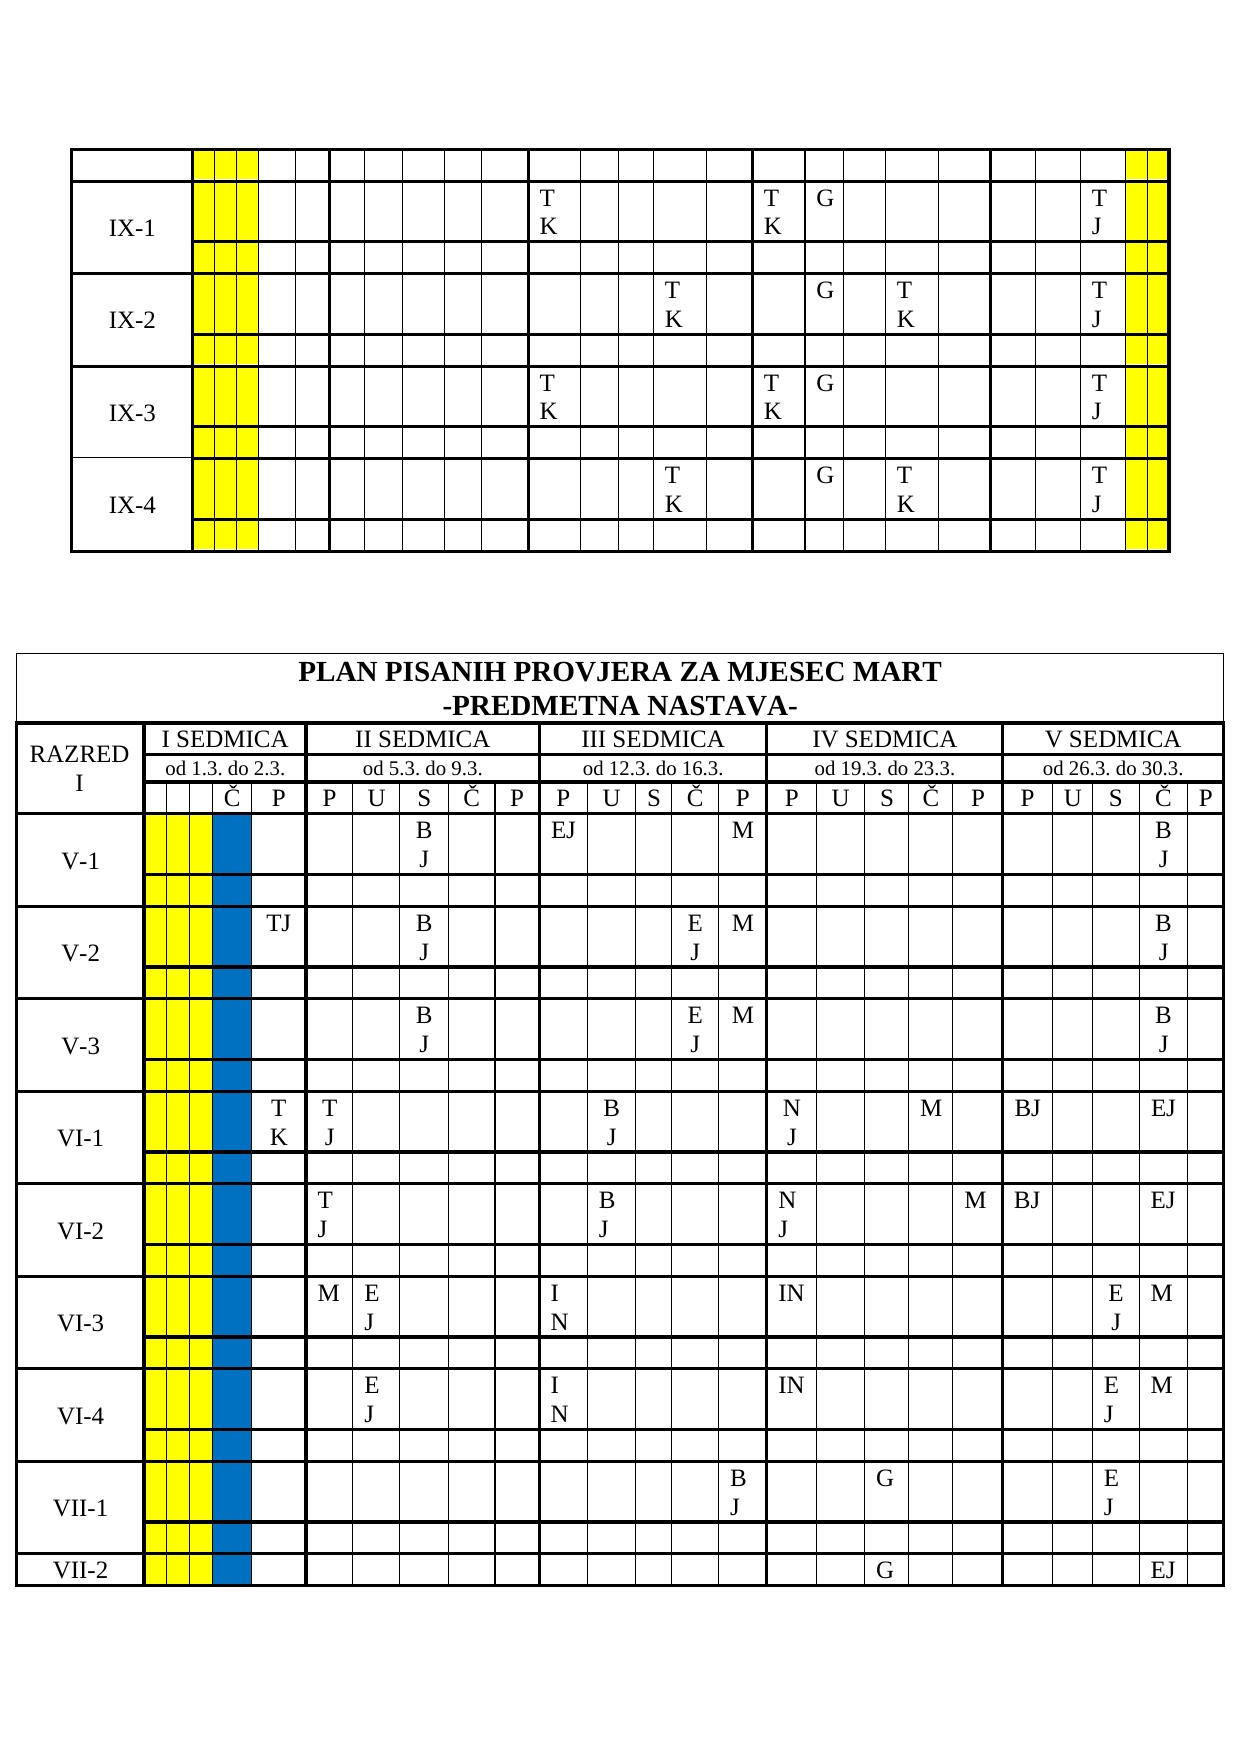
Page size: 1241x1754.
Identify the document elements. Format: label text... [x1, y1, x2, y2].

table_cell EJ [1093, 1278, 1139, 1335]
table_cell [953, 1555, 1001, 1584]
table_cell [754, 428, 804, 457]
table_cell [588, 815, 635, 873]
table_cell [403, 336, 444, 364]
table_cell [353, 876, 399, 905]
table_cell [496, 908, 538, 965]
table_cell TK [654, 275, 706, 333]
table_cell P [1004, 784, 1052, 812]
table_cell [496, 1154, 538, 1182]
table_cell [768, 815, 816, 873]
table_cell [259, 428, 295, 457]
table_cell [672, 1154, 718, 1182]
table_cell [296, 428, 328, 457]
table_cell [654, 183, 706, 240]
table_cell [886, 521, 938, 549]
table_cell [237, 183, 258, 240]
table_cell [296, 183, 328, 240]
table_cell [865, 1246, 908, 1275]
table_cell [865, 908, 908, 965]
table_cell BJ [588, 1185, 635, 1243]
table_cell [754, 336, 804, 364]
table_cell [213, 815, 251, 873]
table_cell [213, 1154, 251, 1182]
table_cell [672, 1370, 718, 1428]
table_cell [588, 1000, 635, 1058]
table_cell [953, 1000, 1001, 1058]
table_cell [619, 151, 653, 179]
table_cell [167, 1524, 189, 1552]
table_cell [672, 1093, 718, 1150]
table_cell [308, 815, 352, 873]
table_cell [1093, 1431, 1139, 1460]
table_cell [237, 336, 258, 364]
table_cell [215, 368, 236, 425]
table_cell [588, 1463, 635, 1520]
table_cell [768, 1154, 816, 1182]
table_cell [496, 1463, 538, 1520]
table_cell [768, 969, 816, 997]
table_cell [167, 1093, 189, 1150]
table_cell [353, 1000, 399, 1058]
table_cell [1093, 1061, 1139, 1090]
table_cell [146, 1524, 166, 1552]
table_cell [530, 243, 580, 272]
table_cell [167, 1555, 189, 1584]
table_cell [992, 275, 1035, 333]
table_cell [449, 1463, 494, 1520]
table_cell [581, 428, 618, 457]
table_cell [817, 1555, 864, 1584]
table_cell [1093, 1093, 1139, 1150]
table_cell U [353, 784, 399, 812]
table_cell [482, 521, 527, 549]
table_cell P [308, 784, 352, 812]
table_cell [496, 1278, 538, 1335]
table_cell [541, 908, 587, 965]
table_cell [365, 336, 402, 364]
table_cell [215, 243, 236, 272]
table_cell EJ [1093, 1370, 1139, 1428]
table_cell [296, 336, 328, 364]
table_cell [636, 1463, 671, 1520]
table_cell [365, 183, 402, 240]
table_cell [1093, 815, 1139, 873]
table_cell [353, 1246, 399, 1275]
table_cell [939, 243, 989, 272]
table_cell [1148, 368, 1167, 425]
table_cell [1188, 1000, 1222, 1058]
table_cell [496, 1339, 538, 1367]
table_cell [672, 1339, 718, 1367]
table_cell [654, 243, 706, 272]
table_cell [939, 428, 989, 457]
table_cell [365, 151, 402, 179]
table_cell BJ [1004, 1093, 1052, 1150]
table_cell [213, 1061, 251, 1090]
table_cell [1004, 1061, 1052, 1090]
table_cell od 1.3. do 2.3. [146, 756, 304, 780]
table_cell [496, 1061, 538, 1090]
table_cell [146, 1000, 166, 1058]
table_cell [167, 908, 189, 965]
table_cell [1004, 969, 1052, 997]
table_cell [1093, 1524, 1139, 1552]
table_cell [844, 336, 885, 364]
table_cell TK [252, 1093, 304, 1150]
table_cell [1140, 1524, 1187, 1552]
table_cell [237, 460, 258, 518]
table_cell [1140, 1061, 1187, 1090]
table_cell [909, 1339, 952, 1367]
table_cell [707, 428, 751, 457]
table_cell BJ [1004, 1185, 1052, 1243]
table_cell [1188, 1185, 1222, 1243]
table_cell [636, 876, 671, 905]
table_cell [1053, 1431, 1092, 1460]
table_cell [1148, 151, 1167, 179]
table_cell [707, 460, 751, 518]
table_cell [636, 1185, 671, 1243]
table_cell [654, 428, 706, 457]
table_cell V-2 [18, 908, 142, 997]
table_cell [445, 183, 481, 240]
table_cell [719, 1185, 765, 1243]
table_cell [636, 1154, 671, 1182]
table_cell [909, 1000, 952, 1058]
table_cell [909, 815, 952, 873]
table_cell [817, 1185, 864, 1243]
table_cell [588, 1431, 635, 1460]
table_cell [844, 275, 885, 333]
table_cell [213, 969, 251, 997]
table_cell [353, 1093, 399, 1150]
table_cell [1004, 1555, 1052, 1584]
table_cell [353, 1339, 399, 1367]
table_cell [1188, 1339, 1222, 1367]
table_cell [817, 1524, 864, 1552]
table_cell [719, 1370, 765, 1428]
table_cell [768, 1555, 816, 1584]
table_cell [146, 1431, 166, 1460]
table_cell [496, 969, 538, 997]
table_cell [1126, 151, 1147, 179]
table_cell IN [768, 1278, 816, 1335]
table_cell [817, 876, 864, 905]
table_cell [1004, 1524, 1052, 1552]
table_cell [530, 336, 580, 364]
table_cell [865, 1093, 908, 1150]
table_cell EJ [672, 908, 718, 965]
table_cell VIII-3 [73, 151, 191, 179]
table_cell P [719, 784, 765, 812]
table_cell [654, 368, 706, 425]
table_cell IN [768, 1370, 816, 1428]
table_cell [1188, 1061, 1222, 1090]
table_cell [707, 368, 751, 425]
table_cell [449, 1370, 494, 1428]
table_cell [167, 815, 189, 873]
table_cell [719, 1431, 765, 1460]
table_cell [252, 969, 304, 997]
table_cell [215, 336, 236, 364]
table_cell [953, 1246, 1001, 1275]
table_cell [992, 521, 1035, 549]
table_cell [1188, 1431, 1222, 1460]
table_cell [1126, 336, 1147, 364]
table_cell [588, 1061, 635, 1090]
table_cell [581, 243, 618, 272]
table_cell P [768, 784, 816, 812]
table_cell [403, 460, 444, 518]
table_cell [365, 460, 402, 518]
table_cell [541, 1339, 587, 1367]
table_cell [636, 1370, 671, 1428]
table_cell [215, 428, 236, 457]
table_cell [1188, 1370, 1222, 1428]
table_cell [190, 1154, 212, 1182]
table_cell TK [886, 460, 938, 518]
table_cell [992, 151, 1035, 179]
table_cell [817, 815, 864, 873]
table_cell [331, 183, 364, 240]
table_cell [308, 969, 352, 997]
table_cell [817, 1093, 864, 1150]
table_cell [530, 275, 580, 333]
table_cell [672, 969, 718, 997]
table_cell [817, 1246, 864, 1275]
table_cell [496, 1431, 538, 1460]
table_cell [806, 521, 843, 549]
table_cell [939, 336, 989, 364]
table_cell [449, 1246, 494, 1275]
table_cell [1148, 521, 1167, 549]
table_cell IX-3 [73, 368, 191, 457]
table_cell [213, 1339, 251, 1367]
table_cell [1036, 183, 1080, 240]
table_cell [190, 1185, 212, 1243]
table_cell Č [909, 784, 952, 812]
table_cell [252, 815, 304, 873]
table_cell [167, 1339, 189, 1367]
table_cell od 26.3. do 30.3. [1004, 756, 1222, 780]
table_cell [1148, 336, 1167, 364]
table_cell II SEDMICA [308, 725, 538, 753]
table_cell [844, 151, 885, 179]
table_cell [331, 336, 364, 364]
table_cell [581, 521, 618, 549]
table_cell [1148, 183, 1167, 240]
table_cell [636, 815, 671, 873]
table_cell [353, 1463, 399, 1520]
table_cell BJ [588, 1093, 635, 1150]
table_cell [190, 815, 212, 873]
table_cell [939, 275, 989, 333]
table_cell [1126, 243, 1147, 272]
table_cell [1053, 1185, 1092, 1243]
table_cell TK [754, 368, 804, 425]
table_cell [296, 275, 328, 333]
table_cell [1004, 1246, 1052, 1275]
table_cell [1093, 1185, 1139, 1243]
table_cell [806, 151, 843, 179]
table_cell III SEDMICA [541, 725, 765, 753]
table_cell [1036, 460, 1080, 518]
table_cell [768, 1524, 816, 1552]
table_cell [754, 151, 804, 179]
table_cell [806, 243, 843, 272]
table_cell [588, 1555, 635, 1584]
table_cell [1081, 521, 1125, 549]
table_cell TK [530, 183, 580, 240]
table_cell TJ [1081, 460, 1125, 518]
table_cell [167, 1463, 189, 1520]
table_cell [496, 1370, 538, 1428]
table_cell [636, 1524, 671, 1552]
table_cell [636, 1278, 671, 1335]
table_cell [296, 521, 328, 549]
table_cell [817, 1154, 864, 1182]
table_cell BJ [400, 908, 448, 965]
table_cell IN [541, 1370, 587, 1428]
table_cell U [817, 784, 864, 812]
table_cell [1148, 460, 1167, 518]
table_cell [953, 1370, 1001, 1428]
table_cell NJ [768, 1185, 816, 1243]
table_cell [146, 1278, 166, 1335]
table_cell VII-2 [18, 1555, 142, 1584]
table_cell [707, 183, 751, 240]
table_cell VII-1 [18, 1463, 142, 1552]
table_cell [619, 336, 653, 364]
table_cell M [308, 1278, 352, 1335]
table_cell [588, 908, 635, 965]
table_cell [953, 1339, 1001, 1367]
table_cell [1053, 1524, 1092, 1552]
table_cell [1188, 1246, 1222, 1275]
table_cell [331, 151, 364, 179]
table_cell [308, 1000, 352, 1058]
table_cell [167, 969, 189, 997]
table_cell [1053, 1339, 1092, 1367]
table_cell [167, 1154, 189, 1182]
table_cell [213, 1278, 251, 1335]
table_cell BJ [400, 1000, 448, 1058]
table_cell [636, 1555, 671, 1584]
table_cell [1093, 1555, 1139, 1584]
table_cell [146, 1555, 166, 1584]
table_cell [992, 243, 1035, 272]
table_cell [1036, 243, 1080, 272]
table_cell [1126, 183, 1147, 240]
table_cell [1053, 1370, 1092, 1428]
table_cell [190, 784, 212, 812]
table_cell V-1 [18, 815, 142, 905]
table_cell [308, 1431, 352, 1460]
table_cell [1004, 1278, 1052, 1335]
table_cell TJ [1081, 368, 1125, 425]
table_cell [953, 876, 1001, 905]
table_cell [1148, 275, 1167, 333]
table_cell [496, 1524, 538, 1552]
table_cell BJ [719, 1463, 765, 1520]
table_cell [844, 368, 885, 425]
table_cell [146, 1370, 166, 1428]
table_cell [365, 275, 402, 333]
table_cell [146, 815, 166, 873]
table_cell [353, 969, 399, 997]
table_cell P [1188, 784, 1222, 812]
table_cell [400, 1463, 448, 1520]
table_cell [237, 521, 258, 549]
table_cell [1126, 460, 1147, 518]
table_cell [252, 1463, 304, 1520]
table_cell [588, 1524, 635, 1552]
table_cell [1093, 1154, 1139, 1182]
table_cell G [806, 460, 843, 518]
table_cell [194, 151, 214, 179]
table_cell TK [530, 368, 580, 425]
table_cell [146, 1185, 166, 1243]
table_cell [541, 1524, 587, 1552]
table_cell [449, 1185, 494, 1243]
table_cell [1004, 1431, 1052, 1460]
table_cell [308, 1061, 352, 1090]
table_cell [806, 428, 843, 457]
table_cell [403, 243, 444, 272]
table_cell [768, 876, 816, 905]
table_cell S [865, 784, 908, 812]
table_cell [1053, 1000, 1092, 1058]
table_cell [707, 521, 751, 549]
table_cell TJ [252, 908, 304, 965]
table_cell [213, 1431, 251, 1460]
table_cell [190, 876, 212, 905]
table_cell [1053, 1463, 1092, 1520]
table_cell [449, 1154, 494, 1182]
table_cell [445, 428, 481, 457]
table_cell [259, 151, 295, 179]
table_cell EJ [1093, 1463, 1139, 1520]
table_cell [1053, 1061, 1092, 1090]
table_cell [1188, 876, 1222, 905]
table_cell [449, 1339, 494, 1367]
table_cell [619, 368, 653, 425]
table_cell [672, 1278, 718, 1335]
table_cell P [541, 784, 587, 812]
table_cell [190, 1000, 212, 1058]
table_cell [1081, 428, 1125, 457]
table_cell [1036, 275, 1080, 333]
table_cell NJ [768, 1093, 816, 1150]
table_cell EJ [353, 1370, 399, 1428]
table_cell [167, 1278, 189, 1335]
table_cell TJ [1081, 275, 1125, 333]
table_cell [1053, 969, 1092, 997]
table_cell P [496, 784, 538, 812]
table_cell [190, 908, 212, 965]
table_cell [449, 1278, 494, 1335]
table_cell [1188, 969, 1222, 997]
table_cell [672, 1246, 718, 1275]
table_cell Č [1140, 784, 1187, 812]
table_cell [445, 336, 481, 364]
table_cell [953, 1061, 1001, 1090]
table_cell [541, 876, 587, 905]
table_cell [1188, 908, 1222, 965]
table_cell [541, 1555, 587, 1584]
table_cell [259, 275, 295, 333]
table_cell [1036, 428, 1080, 457]
table_cell VI-4 [18, 1370, 142, 1460]
table_cell [167, 1000, 189, 1058]
table_cell [636, 1000, 671, 1058]
table_cell [1188, 1555, 1222, 1584]
table_cell [190, 1093, 212, 1150]
table_cell IX-4 [73, 458, 191, 549]
table_cell [909, 1154, 952, 1182]
table_cell [400, 1339, 448, 1367]
table_cell [167, 784, 189, 812]
table_cell [588, 1154, 635, 1182]
table_cell [252, 1555, 304, 1584]
table_cell [400, 969, 448, 997]
table_cell [844, 243, 885, 272]
table_cell [886, 368, 938, 425]
table_cell [190, 1555, 212, 1584]
table_cell [403, 183, 444, 240]
table_cell [1036, 521, 1080, 549]
table_cell [353, 815, 399, 873]
table_cell [754, 521, 804, 549]
table_cell [190, 1463, 212, 1520]
table_cell [403, 521, 444, 549]
table_cell [909, 1555, 952, 1584]
table_cell [588, 969, 635, 997]
table_cell [331, 460, 364, 518]
table_cell [449, 908, 494, 965]
table_cell M [719, 815, 765, 873]
table_cell [308, 1370, 352, 1428]
table_cell [1053, 908, 1092, 965]
table_cell [1081, 243, 1125, 272]
table_cell [909, 1278, 952, 1335]
table_cell [541, 1431, 587, 1460]
table_cell IX-2 [73, 275, 191, 364]
table_cell [167, 876, 189, 905]
table_cell [636, 1093, 671, 1150]
table_cell [768, 1431, 816, 1460]
table_cell [308, 908, 352, 965]
table_cell [768, 908, 816, 965]
table_cell [581, 183, 618, 240]
table_cell G [865, 1463, 908, 1520]
table_cell [400, 1185, 448, 1243]
table_cell [252, 1278, 304, 1335]
table_cell [449, 1000, 494, 1058]
table_cell [1053, 1555, 1092, 1584]
table_cell [449, 876, 494, 905]
table_cell IX-1 [73, 183, 191, 272]
table_cell [259, 368, 295, 425]
table_cell [403, 428, 444, 457]
table_cell [806, 336, 843, 364]
table_cell [541, 1154, 587, 1182]
table_cell [886, 243, 938, 272]
table_cell TK [754, 183, 804, 240]
table_cell [296, 151, 328, 179]
table_cell G [865, 1555, 908, 1584]
table_cell [482, 336, 527, 364]
table_cell S [1093, 784, 1139, 812]
table_cell [445, 460, 481, 518]
table_cell od 19.3. do 23.3. [768, 756, 1001, 780]
table_cell G [806, 368, 843, 425]
table_cell [654, 151, 706, 179]
table_cell [213, 1246, 251, 1275]
table_cell [449, 1555, 494, 1584]
table_cell [308, 1246, 352, 1275]
table_cell [146, 1339, 166, 1367]
table_cell [190, 1370, 212, 1428]
table_cell [541, 969, 587, 997]
table_cell M [719, 1000, 765, 1058]
table_cell [588, 1370, 635, 1428]
table_cell [817, 908, 864, 965]
table_cell [768, 1000, 816, 1058]
table_cell [449, 1061, 494, 1090]
table_cell [1093, 1246, 1139, 1275]
table_cell [530, 460, 580, 518]
table_cell [353, 1555, 399, 1584]
table_cell EJ [1140, 1093, 1187, 1150]
table_cell [167, 1431, 189, 1460]
table_cell [992, 183, 1035, 240]
table_cell [445, 243, 481, 272]
table_cell [308, 1524, 352, 1552]
table_cell [844, 183, 885, 240]
table_cell P [252, 784, 304, 812]
table_cell [817, 1000, 864, 1058]
table_cell [194, 428, 214, 457]
table_cell [496, 815, 538, 873]
table_cell [581, 151, 618, 179]
table_cell TK [886, 275, 938, 333]
table_cell EJ [1140, 1555, 1187, 1584]
table_cell [541, 1185, 587, 1243]
table_cell [817, 969, 864, 997]
table_cell [909, 1463, 952, 1520]
table_cell I SEDMICA [146, 725, 304, 753]
table_cell [754, 460, 804, 518]
table_header PLAN PISANIH PROVJERA ZA MJESEC MART -PREDMETNA NASTAVA- [17, 654, 1223, 721]
table_cell [909, 876, 952, 905]
table_cell [1188, 1524, 1222, 1552]
table_cell [252, 1000, 304, 1058]
table_cell [331, 243, 364, 272]
table_cell [194, 243, 214, 272]
table_cell [1188, 1463, 1222, 1520]
table_cell [1053, 1154, 1092, 1182]
table_cell [308, 876, 352, 905]
table_cell [167, 1246, 189, 1275]
table_cell [252, 1431, 304, 1460]
table_cell [939, 521, 989, 549]
table_cell [449, 1093, 494, 1150]
table_cell [530, 521, 580, 549]
table_cell [146, 969, 166, 997]
table_cell [530, 151, 580, 179]
table_cell [844, 521, 885, 549]
table_cell [1053, 1278, 1092, 1335]
table_cell [353, 1061, 399, 1090]
table_cell [1148, 243, 1167, 272]
table_cell [353, 1185, 399, 1243]
table_cell [213, 908, 251, 965]
table_cell [588, 1278, 635, 1335]
table_cell [308, 1154, 352, 1182]
table_cell [194, 275, 214, 333]
table_cell M [909, 1093, 952, 1150]
table_cell [707, 275, 751, 333]
table_cell [1140, 1246, 1187, 1275]
table_cell [190, 1246, 212, 1275]
table_cell [865, 1154, 908, 1182]
table_cell [654, 336, 706, 364]
table_cell [865, 1339, 908, 1367]
table_cell M [953, 1185, 1001, 1243]
table_cell M [1140, 1370, 1187, 1428]
table_cell [817, 1061, 864, 1090]
table_cell [365, 428, 402, 457]
table_cell M [1140, 1278, 1187, 1335]
table_cell [619, 428, 653, 457]
table_cell [1004, 876, 1052, 905]
table_cell [719, 876, 765, 905]
table_cell [194, 183, 214, 240]
table_cell [672, 1463, 718, 1520]
table_cell G [806, 275, 843, 333]
table_cell [190, 1431, 212, 1460]
table_cell [1093, 1339, 1139, 1367]
table_cell VI-2 [18, 1185, 142, 1275]
table_cell [400, 1154, 448, 1182]
table_cell [1188, 815, 1222, 873]
table_cell [1053, 876, 1092, 905]
table_cell [619, 243, 653, 272]
table_cell [400, 876, 448, 905]
table_cell [588, 1339, 635, 1367]
table_cell [1004, 1339, 1052, 1367]
table_cell [146, 876, 166, 905]
table_cell [953, 1278, 1001, 1335]
table_cell [992, 428, 1035, 457]
table_cell [865, 1000, 908, 1058]
table_cell [672, 1061, 718, 1090]
table_cell [619, 183, 653, 240]
table_cell [939, 151, 989, 179]
table_cell [1126, 368, 1147, 425]
table_cell [707, 243, 751, 272]
table_cell VI-3 [18, 1278, 142, 1367]
table_cell [541, 1000, 587, 1058]
table_cell [237, 151, 258, 179]
table_cell [482, 275, 527, 333]
table_cell [237, 243, 258, 272]
table_cell [588, 1246, 635, 1275]
table_cell [194, 368, 214, 425]
table_cell [1148, 428, 1167, 457]
table_cell [400, 1431, 448, 1460]
table_cell IV SEDMICA [768, 725, 1001, 753]
table_cell [581, 275, 618, 333]
table_cell [252, 1524, 304, 1552]
table_cell [496, 1000, 538, 1058]
table_cell [719, 1093, 765, 1150]
table_cell [213, 1185, 251, 1243]
table_cell [636, 969, 671, 997]
table_cell [1093, 876, 1139, 905]
table_cell [719, 1278, 765, 1335]
table_cell od 5.3. do 9.3. [308, 756, 538, 780]
table_cell [636, 908, 671, 965]
table_cell [482, 243, 527, 272]
table_cell [194, 336, 214, 364]
table_cell [817, 1370, 864, 1428]
table_cell [365, 243, 402, 272]
table_cell [1053, 815, 1092, 873]
table_cell [768, 1339, 816, 1367]
table_cell [496, 1555, 538, 1584]
table_cell [719, 1524, 765, 1552]
table_cell [886, 151, 938, 179]
table_cell [213, 876, 251, 905]
table_cell [865, 1061, 908, 1090]
table_cell [1188, 1154, 1222, 1182]
table_cell [215, 151, 236, 179]
table_cell [259, 460, 295, 518]
table_cell [909, 1524, 952, 1552]
table_cell [190, 1339, 212, 1367]
table_cell V-3 [18, 1000, 142, 1090]
table_cell RAZREDI [18, 725, 142, 812]
table_cell [865, 1370, 908, 1428]
table_cell Č [672, 784, 718, 812]
table_cell [619, 275, 653, 333]
table_cell [865, 1278, 908, 1335]
table_cell [215, 275, 236, 333]
table_cell [719, 969, 765, 997]
table_cell [190, 969, 212, 997]
table_cell [1053, 1093, 1092, 1150]
table_cell [190, 1524, 212, 1552]
table_cell [215, 183, 236, 240]
table_cell [496, 1185, 538, 1243]
table_cell [1004, 1370, 1052, 1428]
table_cell [636, 1339, 671, 1367]
table_cell od 12.3. do 16.3. [541, 756, 765, 780]
table_cell [953, 1431, 1001, 1460]
table_cell EJ [541, 815, 587, 873]
table_cell [400, 1093, 448, 1150]
table_cell [672, 1185, 718, 1243]
table_cell [400, 1370, 448, 1428]
table_cell TJ [308, 1185, 352, 1243]
table_cell [719, 1246, 765, 1275]
table_cell [482, 428, 527, 457]
table_cell [194, 521, 214, 549]
table_cell [817, 1431, 864, 1460]
table_cell [353, 908, 399, 965]
table_cell G [806, 183, 843, 240]
table_cell [331, 428, 364, 457]
table_cell [146, 1246, 166, 1275]
table_cell [252, 1185, 304, 1243]
table_cell [213, 1000, 251, 1058]
table_cell [215, 460, 236, 518]
table_cell [953, 1154, 1001, 1182]
table_cell [636, 1431, 671, 1460]
table_cell [167, 1185, 189, 1243]
table_cell VI-1 [18, 1093, 142, 1182]
table_cell [909, 969, 952, 997]
table_cell [482, 183, 527, 240]
table_cell IN [541, 1278, 587, 1335]
table_cell [482, 460, 527, 518]
table_cell [190, 1278, 212, 1335]
table_cell M [719, 908, 765, 965]
table_cell [939, 183, 989, 240]
table_cell [672, 1431, 718, 1460]
table_cell [1093, 1000, 1139, 1058]
table_cell [581, 336, 618, 364]
table_cell [1140, 1154, 1187, 1182]
table_cell BJ [400, 815, 448, 873]
table_cell [308, 1463, 352, 1520]
table_cell [252, 1061, 304, 1090]
table_cell [215, 521, 236, 549]
table_cell [992, 368, 1035, 425]
table_cell [953, 815, 1001, 873]
table_cell [296, 243, 328, 272]
table_cell [1126, 428, 1147, 457]
table_cell [719, 1555, 765, 1584]
table_cell [403, 368, 444, 425]
table_cell [296, 460, 328, 518]
table_cell [768, 1061, 816, 1090]
table_cell [1036, 368, 1080, 425]
table_cell [237, 275, 258, 333]
table_cell [992, 460, 1035, 518]
table_cell [1053, 1246, 1092, 1275]
table_cell [909, 908, 952, 965]
table_cell [237, 368, 258, 425]
table_cell [146, 1154, 166, 1182]
table_cell BJ [1140, 908, 1187, 965]
table_cell [672, 876, 718, 905]
table_cell [449, 969, 494, 997]
table_cell [530, 428, 580, 457]
table_cell [331, 368, 364, 425]
table_cell [909, 1061, 952, 1090]
table_cell [449, 1431, 494, 1460]
table_cell U [1053, 784, 1092, 812]
table_cell [1093, 908, 1139, 965]
table_cell [496, 1246, 538, 1275]
table_cell EJ [353, 1278, 399, 1335]
table_cell [909, 1431, 952, 1460]
table_cell [541, 1093, 587, 1150]
table_cell [213, 1370, 251, 1428]
table_cell [353, 1154, 399, 1182]
table_cell [353, 1431, 399, 1460]
table_cell [541, 1246, 587, 1275]
table_cell [886, 183, 938, 240]
table_cell EJ [1140, 1185, 1187, 1243]
table_cell [259, 183, 295, 240]
table_cell [146, 784, 166, 812]
table_cell [953, 1463, 1001, 1520]
table_cell [237, 428, 258, 457]
table_cell [719, 1061, 765, 1090]
table_cell [213, 1463, 251, 1520]
table_cell [768, 1246, 816, 1275]
table_cell [1140, 969, 1187, 997]
table_cell [308, 1339, 352, 1367]
table_cell [449, 1524, 494, 1552]
table_cell [1004, 1000, 1052, 1058]
table_cell [400, 1524, 448, 1552]
table_cell Č [449, 784, 494, 812]
table_cell [1140, 1463, 1187, 1520]
table_cell [865, 1185, 908, 1243]
table_cell [707, 336, 751, 364]
table_cell [768, 1463, 816, 1520]
table_cell [817, 1339, 864, 1367]
table_cell [353, 1524, 399, 1552]
table_cell [953, 1524, 1001, 1552]
table_cell TK [654, 460, 706, 518]
table_cell [1081, 336, 1125, 364]
table_cell S [636, 784, 671, 812]
table_cell P [953, 784, 1001, 812]
table_cell [1081, 151, 1125, 179]
table_cell [953, 1093, 1001, 1150]
table_cell [707, 151, 751, 179]
table_cell [403, 275, 444, 333]
table_cell [865, 876, 908, 905]
table_cell [449, 815, 494, 873]
table_cell V SEDMICA [1004, 725, 1222, 753]
table_cell S [400, 784, 448, 812]
table_cell [719, 1154, 765, 1182]
table_cell [400, 1278, 448, 1335]
table_cell [482, 368, 527, 425]
table_cell [672, 815, 718, 873]
table_cell [865, 815, 908, 873]
table_cell [865, 969, 908, 997]
table_cell [992, 336, 1035, 364]
table_cell Č [213, 784, 251, 812]
table_cell [1036, 151, 1080, 179]
table_cell [939, 368, 989, 425]
table_cell [909, 1246, 952, 1275]
table_cell [844, 460, 885, 518]
table_cell [844, 428, 885, 457]
table_cell [496, 876, 538, 905]
table_cell TJ [308, 1093, 352, 1150]
table_cell [400, 1246, 448, 1275]
table_cell [817, 1278, 864, 1335]
table_cell [252, 1339, 304, 1367]
table_cell [636, 1061, 671, 1090]
table_cell [331, 275, 364, 333]
table_cell [1004, 908, 1052, 965]
table_cell EJ [672, 1000, 718, 1058]
table_cell [1140, 876, 1187, 905]
table_cell [259, 336, 295, 364]
table_cell [252, 1370, 304, 1428]
table_cell [1093, 969, 1139, 997]
table_cell [865, 1431, 908, 1460]
table_cell [331, 521, 364, 549]
table_cell [445, 521, 481, 549]
table_cell [213, 1093, 251, 1150]
table_cell [259, 243, 295, 272]
table_cell [403, 151, 444, 179]
table_cell [167, 1370, 189, 1428]
table_cell [482, 151, 527, 179]
table_cell [754, 243, 804, 272]
table_cell [252, 1246, 304, 1275]
table_cell BJ [1140, 815, 1187, 873]
table_cell [1140, 1431, 1187, 1460]
table_cell [654, 521, 706, 549]
table_cell [953, 908, 1001, 965]
table_cell [672, 1524, 718, 1552]
table_cell [754, 275, 804, 333]
table_cell [252, 1154, 304, 1182]
table_cell [445, 275, 481, 333]
table_cell [939, 460, 989, 518]
table_cell [865, 1524, 908, 1552]
table_cell [308, 1555, 352, 1584]
table_cell [252, 876, 304, 905]
table_cell [194, 460, 214, 518]
table_cell [886, 336, 938, 364]
table_cell [146, 1093, 166, 1150]
table_cell [719, 1339, 765, 1367]
table_cell [496, 1093, 538, 1150]
table_cell [1004, 1463, 1052, 1520]
table_cell [619, 521, 653, 549]
table_cell [1004, 1154, 1052, 1182]
table_cell [541, 1463, 587, 1520]
table_cell [541, 1061, 587, 1090]
table_cell TJ [1081, 183, 1125, 240]
table_cell [581, 368, 618, 425]
table_cell [817, 1463, 864, 1520]
table_cell [365, 368, 402, 425]
table_cell [1126, 275, 1147, 333]
table_cell [167, 1061, 189, 1090]
table_cell [672, 1555, 718, 1584]
table_cell [1188, 1093, 1222, 1150]
table_cell [909, 1370, 952, 1428]
table_cell U [588, 784, 635, 812]
table_cell [213, 1524, 251, 1552]
table_cell [588, 876, 635, 905]
table_cell [1188, 1278, 1222, 1335]
table_cell [886, 428, 938, 457]
table_cell [400, 1061, 448, 1090]
table_cell [146, 908, 166, 965]
table_cell [1140, 1339, 1187, 1367]
table_cell BJ [1140, 1000, 1187, 1058]
table_cell [146, 1463, 166, 1520]
table_cell [1004, 815, 1052, 873]
table_cell [636, 1246, 671, 1275]
table_cell [190, 1061, 212, 1090]
table_cell [445, 151, 481, 179]
table_cell [213, 1555, 251, 1584]
table_cell [365, 521, 402, 549]
table_cell [296, 368, 328, 425]
table_cell [1126, 521, 1147, 549]
table_cell [400, 1555, 448, 1584]
table_cell [259, 521, 295, 549]
table_cell [909, 1185, 952, 1243]
table_cell [953, 969, 1001, 997]
table_cell [445, 368, 481, 425]
table_cell [581, 460, 618, 518]
table_cell [619, 460, 653, 518]
table_cell [1036, 336, 1080, 364]
table_cell [146, 1061, 166, 1090]
